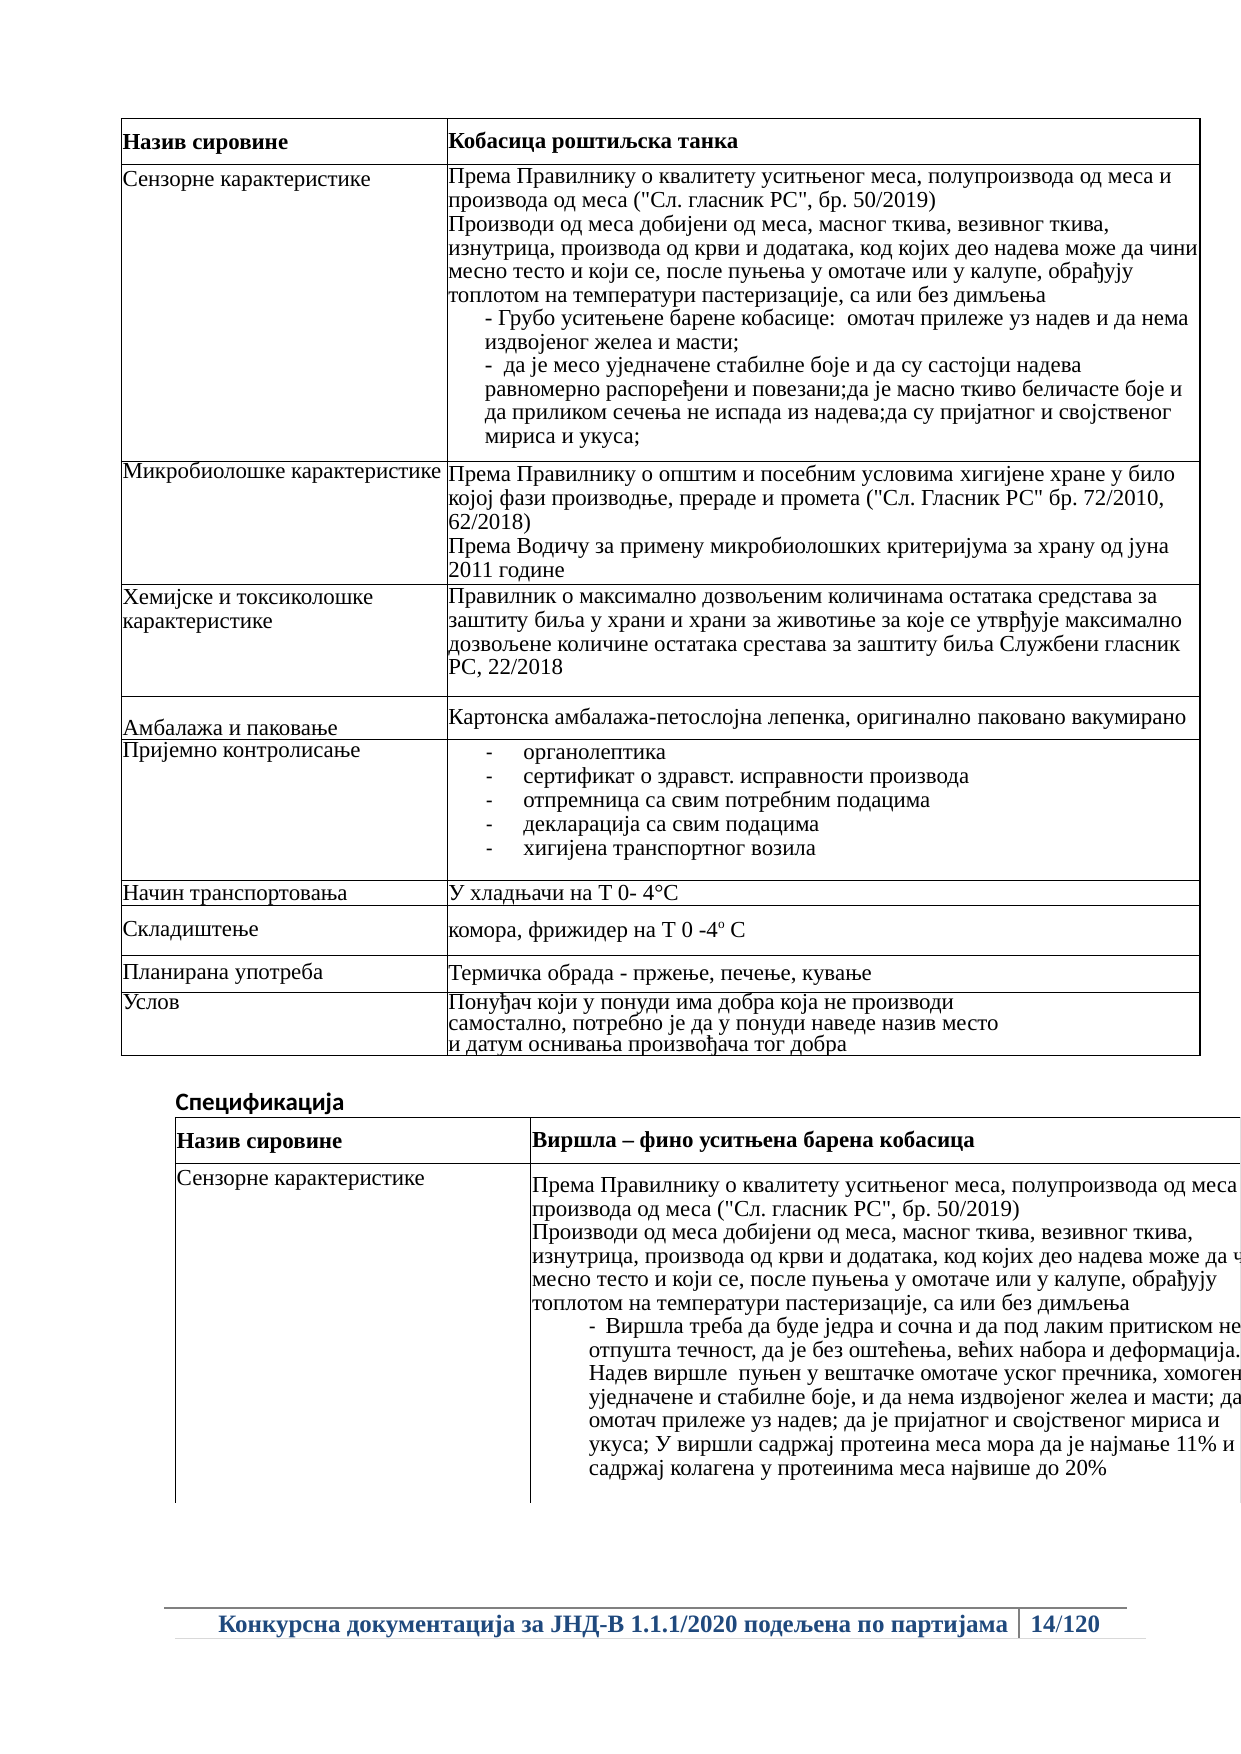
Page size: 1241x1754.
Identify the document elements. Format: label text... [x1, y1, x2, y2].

table_cell Микробиолошке карактеристике [122, 462, 447, 584]
table_cell Услов [122, 993, 447, 1055]
table_cell Начин транспортовања [122, 881, 447, 905]
table_cell Складиштење [122, 906, 447, 954]
table_cell Пријемно контролисање [122, 740, 447, 879]
table_cell Према Правилнику о општим и посебним условима хигијене хране у било којој фази производње, прераде и промета ("Сл. Гласник РС" бр. 72/2010, 62/2018) Према Водичу за примену микробиолошких критеријума за храну од јуна 2011 године [448, 462, 1199, 584]
table_cell Сензорне карактеристике [122, 165, 447, 461]
table_cell Према Правилнику о квалитету уситњеног меса, полупроизвода од меса и производа од меса ("Сл. гласник РС", бр. 50/2019) Производи од меса добијени од меса, масног ткива, везивног ткива, изнутрица, производа од крви и додатака, код којих део надева може да чини месно тесто и који се, после пуњења у омотаче или у калупе, обрађују топлотом на температури пастеризације, са или без димљења Виршла треба да буде једра и сочна и да под лаким притиском не отпушта течност, да је без оштећења, већих набора и деформација. Надев виршле пуњен у вештачке омотаче уског пречника, хомоген је, уједначене и стабилне боје, и да нема издвојеног желеа и масти; да омотач прилеже уз надев; да је пријатног и својственог мириса и укуса; У виршли садржај протеина меса мора да је најмање 11% и садржај колагена у протеинима меса највише до 20% [531, 1164, 1240, 1503]
table_cell У хладњачи на Т 0- 4°C [448, 881, 1199, 905]
table_cell Сензорне карактеристике [176, 1164, 530, 1503]
text Спецификација [175, 1086, 1146, 1117]
table_cell Планирана употреба [122, 956, 447, 992]
table_cell Картонска амбалажа-петослојна лепенка, оригинално паковано вакумирано [448, 697, 1199, 739]
table_cell Хемијске и токсиколошке карактеристике [122, 585, 447, 696]
table_header Назив сировине [176, 1118, 530, 1163]
table_header Виршла – фино уситњена барена кобасица [531, 1118, 1240, 1163]
table_cell Термичка обрада - пржење, печење, кување [448, 956, 1199, 992]
table_cell Према Правилнику о квалитету уситњеног меса, полупроизвода од меса и производа од меса ("Сл. гласник РС", бр. 50/2019) Производи од меса добијени од меса, масног ткива, везивног ткива, изнутрица, производа од крви и додатака, код којих део надева може да чини месно тесто и који се, после пуњења у омотаче или у калупе, обрађују топлотом на температури пастеризације, са или без димљења - Грубо уситењене барене кобасице: омотач прилеже уз надев и да нема издвојеног желеа и масти; - да је месо уједначене стабилне боје и да су састојци надева равномерно распоређени и повезани;да је масно ткиво беличасте боје и да приликом сечења не испада из надева;да су пријатног и својственог мириса и укуса; [448, 165, 1199, 461]
table_cell Понуђач који у понуди има добра која не производи самостално, потребно је да у понуди наведе назив место и датум оснивања произвођача тог добра [448, 993, 1199, 1055]
table_cell органолептика сертификат о здравст. исправности производа отпремница са свим потребним подацима декларација са свим подацима хигијена транспортног возила [448, 740, 1199, 879]
table_cell Амбалажа и паковање [122, 697, 447, 739]
table_header Назив сировине [122, 119, 447, 164]
table_cell комора, фрижидер на Т 0 -4о C [448, 906, 1199, 954]
table_cell Правилник о максимално дозвољеним количинама остатака средстава за заштиту биља у храни и храни за животиње за које се утврђује максимално дозвољене количине остатака срестава за заштиту биља Службени гласник РС, 22/2018 [448, 585, 1199, 696]
table_header Кобасица роштиљска танка [448, 119, 1199, 164]
